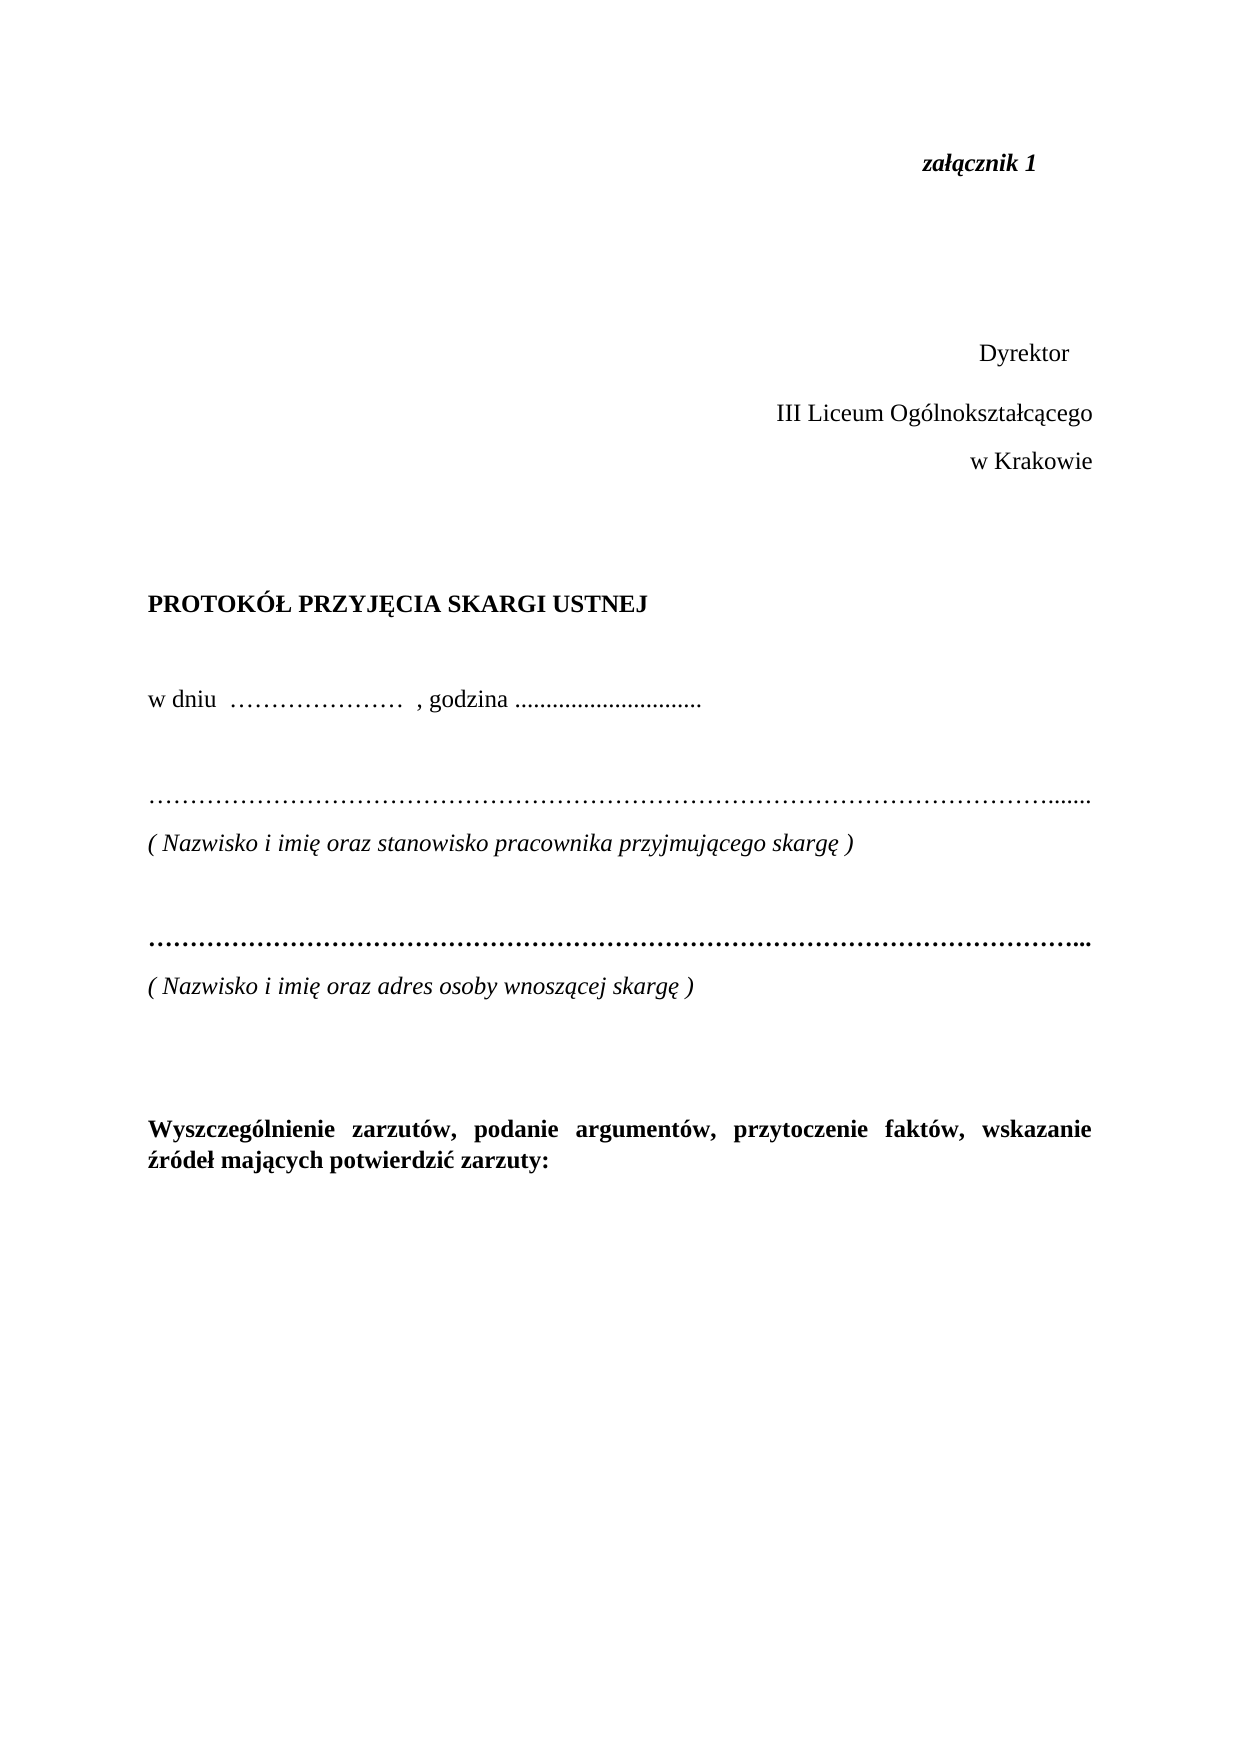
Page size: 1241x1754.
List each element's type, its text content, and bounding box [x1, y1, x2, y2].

text ( Nazwisko i imię oraz stanowisko pracownika przyjmującego skargę ) [148, 828, 1093, 856]
text w dniu ………………… , godzina .............................. [148, 684, 1093, 713]
text Wyszczególnienie zarzutów, podanie argumentów, przytoczenie faktów, wskazanie źródeł mających potwierdzić zarzuty: [148, 1114, 1093, 1174]
text Dyrektor [148, 338, 1093, 367]
text ………………………………………………………………………………………………....... [148, 780, 1093, 809]
text załącznik 1 [148, 148, 1093, 176]
text PROTOKÓŁ PRZYJĘCIA SKARGI USTNEJ [148, 589, 1093, 618]
text III Liceum Ogólnokształcącego [148, 398, 1093, 427]
text w Krakowie [148, 446, 1093, 475]
text …………………………………………………………………………………………………... [148, 923, 1093, 952]
text ( Nazwisko i imię oraz adres osoby wnoszącej skargę ) [148, 971, 1093, 999]
